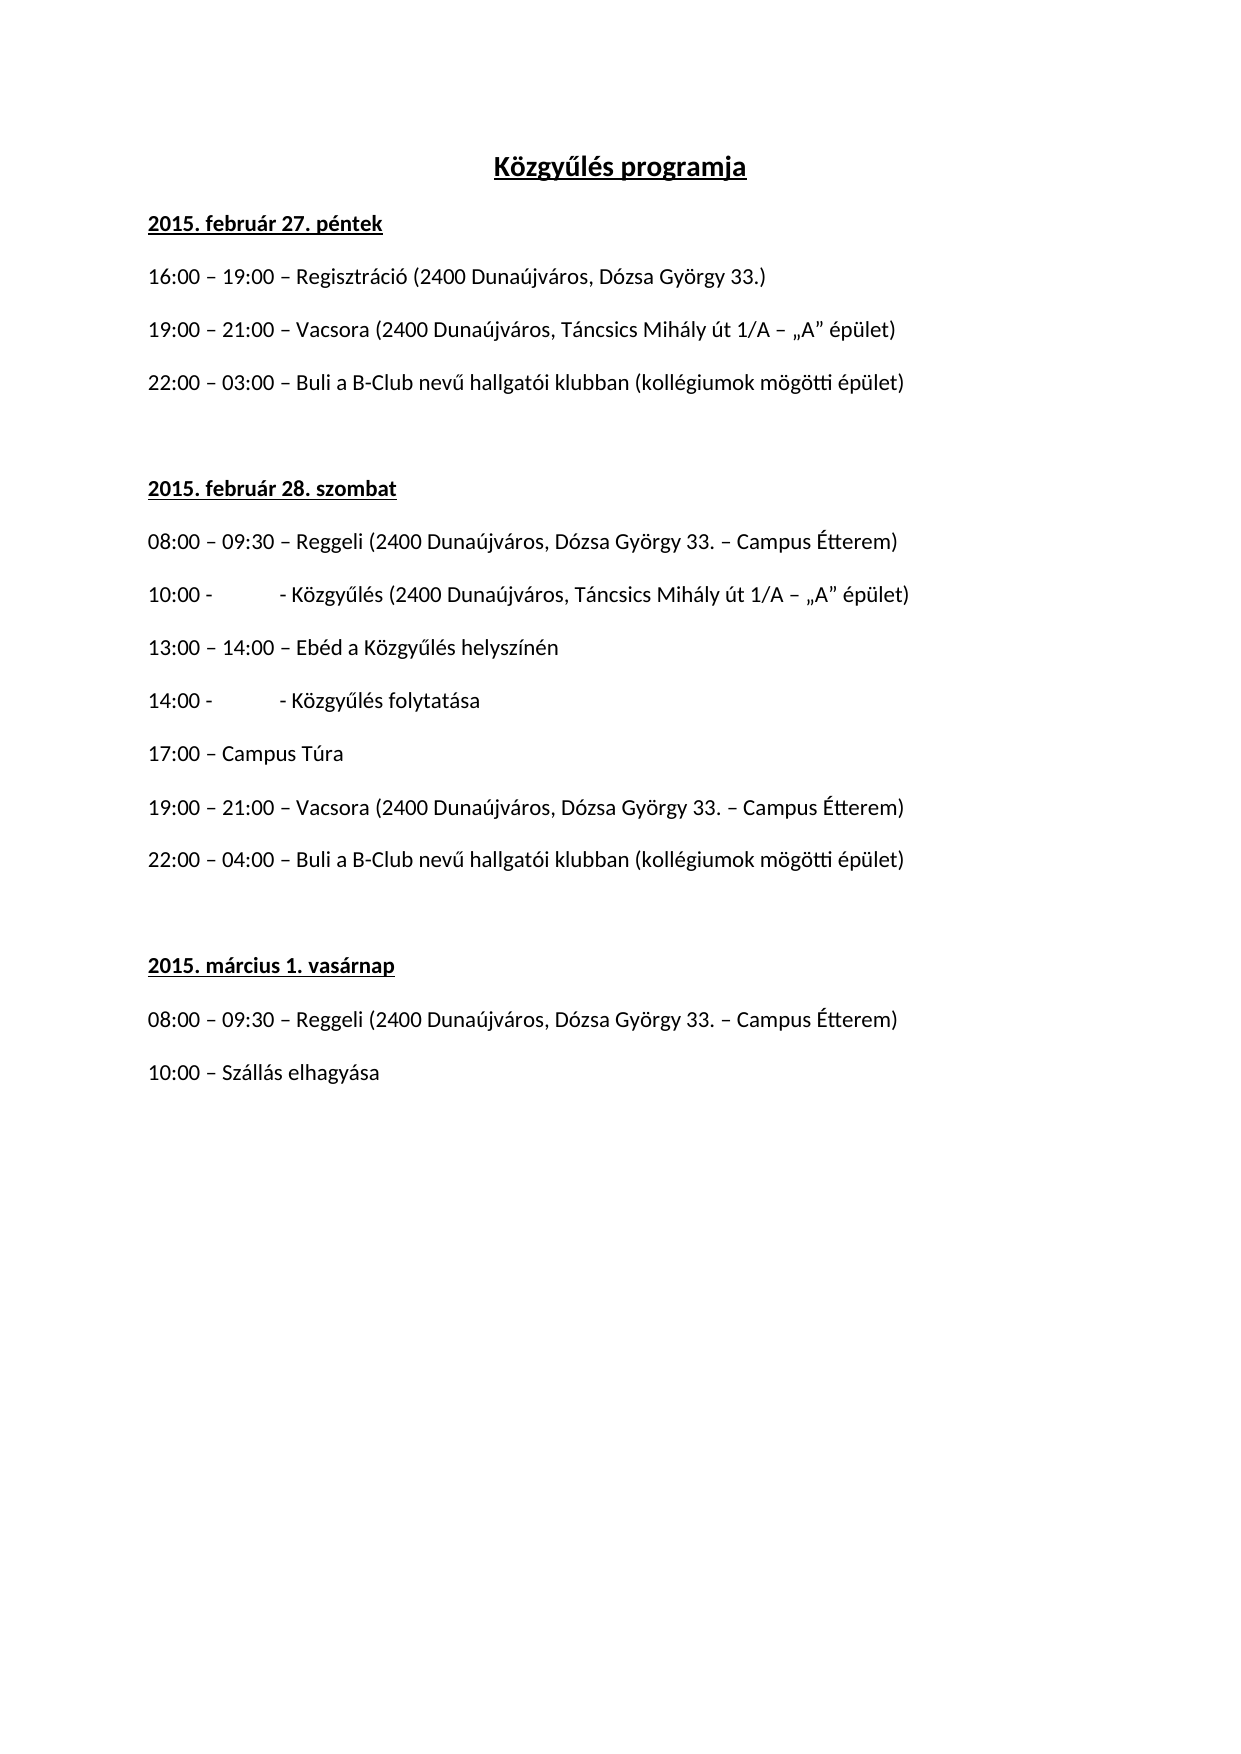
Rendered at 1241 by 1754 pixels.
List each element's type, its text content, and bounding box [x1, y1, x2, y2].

text 19:00 – 21:00 – Vacsora (2400 Dunaújváros, Táncsics Mihály út 1/A – „A” épület) [148, 315, 1093, 343]
text 2015. március 1. vasárnap [148, 952, 1093, 980]
text 08:00 – 09:30 – Reggeli (2400 Dunaújváros, Dózsa György 33. – Campus Étterem) [148, 1005, 1093, 1033]
text 14:00 - - Közgyűlés folytatása [148, 687, 1093, 714]
text 2015. február 27. péntek [148, 209, 1093, 237]
text 16:00 – 19:00 – Regisztráció (2400 Dunaújváros, Dózsa György 33.) [148, 262, 1093, 290]
text 08:00 – 09:30 – Reggeli (2400 Dunaújváros, Dózsa György 33. – Campus Étterem) [148, 527, 1093, 556]
text 17:00 – Campus Túra [148, 739, 1093, 768]
text 10:00 - - Közgyűlés (2400 Dunaújváros, Táncsics Mihály út 1/A – „A” épület) [148, 581, 1093, 608]
text Közgyűlés programja [148, 148, 1093, 183]
text 19:00 – 21:00 – Vacsora (2400 Dunaújváros, Dózsa György 33. – Campus Étterem) [148, 793, 1093, 821]
text 22:00 – 03:00 – Buli a B-Club nevű hallgatói klubban (kollégiumok mögötti épület) [148, 368, 1093, 396]
text 22:00 – 04:00 – Buli a B-Club nevű hallgatói klubban (kollégiumok mögötti épület) [148, 846, 1093, 874]
text 2015. február 28. szombat [148, 474, 1093, 502]
text 10:00 – Szállás elhagyása [148, 1058, 1093, 1086]
text 13:00 – 14:00 – Ebéd a Közgyűlés helyszínén [148, 633, 1093, 662]
